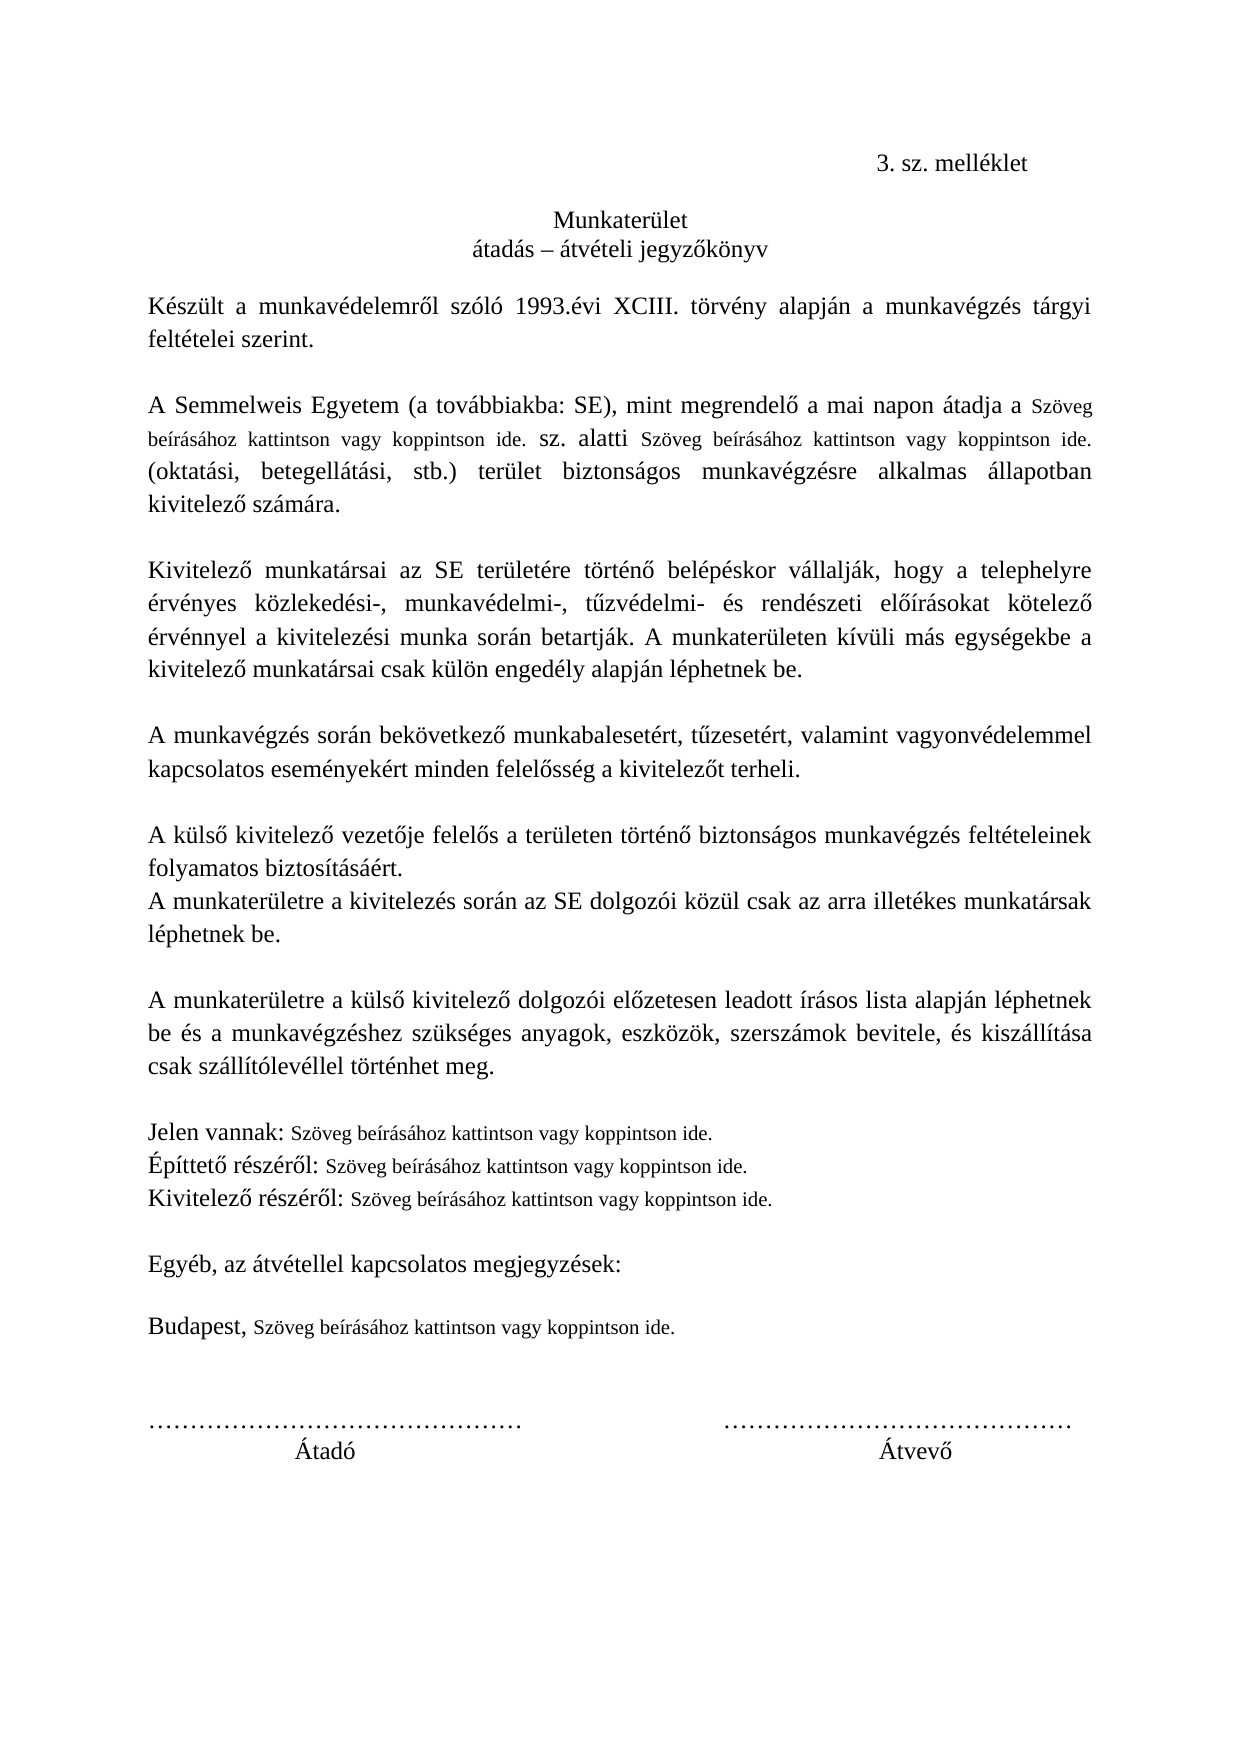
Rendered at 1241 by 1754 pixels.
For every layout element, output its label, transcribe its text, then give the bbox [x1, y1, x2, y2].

text átadás – átvételi jegyzőkönyv [148, 234, 1093, 263]
text Jelen vannak: [148, 1117, 1093, 1146]
text A munkaterületre a külső kivitelező dolgozói előzetesen leadott írásos lista alapján léphetnek be és a munkavégzéshez szükséges anyagok, eszközök, szerszámok bevitele, és kiszállítása csak szállítólevéllel történhet meg. [148, 985, 1093, 1079]
text Építtető részéről: [148, 1150, 1093, 1179]
text A külső kivitelező vezetője felelős a területen történő biztonságos munkavégzés feltételeinek folyamatos biztosításáért. [148, 820, 1093, 881]
text Munkaterület [148, 205, 1093, 234]
text ……………………………………… …………………………………… [148, 1403, 1093, 1435]
text A Semmelweis Egyetem (a továbbiakba: SE), mint megrendelő a mai napon átadja a sz. alatti (oktatási, betegellátási, stb.) terület biztonságos munkavégzésre alkalmas állapotban kivitelező számára. [148, 390, 1093, 518]
text 3. sz. melléklet [148, 148, 1093, 176]
text Kivitelező részéről: [148, 1183, 1093, 1212]
text A munkavégzés során bekövetkező munkabalesetért, tűzesetért, valamint vagyonvédelemmel kapcsolatos eseményekért minden felelősség a kivitelezőt terheli. [148, 721, 1093, 782]
text Készült a munkavédelemről szóló 1993.évi XCIII. törvény alapján a munkavégzés tárgyi feltételei szerint. [148, 291, 1093, 353]
text Budapest, [148, 1310, 1093, 1341]
text Átadó Átvevő [148, 1435, 1077, 1466]
text Kivitelező munkatársai az SE területére történő belépéskor vállalják, hogy a telephelyre érvényes közlekedési-, munkavédelmi-, tűzvédelmi- és rendészeti előírásokat kötelező érvénnyel a kivitelezési munka során betartják. A munkaterületen kívüli más egységekbe a kivitelező munkatársai csak külön engedély alapján léphetnek be. [148, 556, 1093, 683]
text Egyéb, az átvétellel kapcsolatos megjegyzések: [148, 1247, 1093, 1278]
text A munkaterületre a kivitelezés során az SE dolgozói közül csak az arra illetékes munkatársak léphetnek be. [148, 886, 1093, 947]
